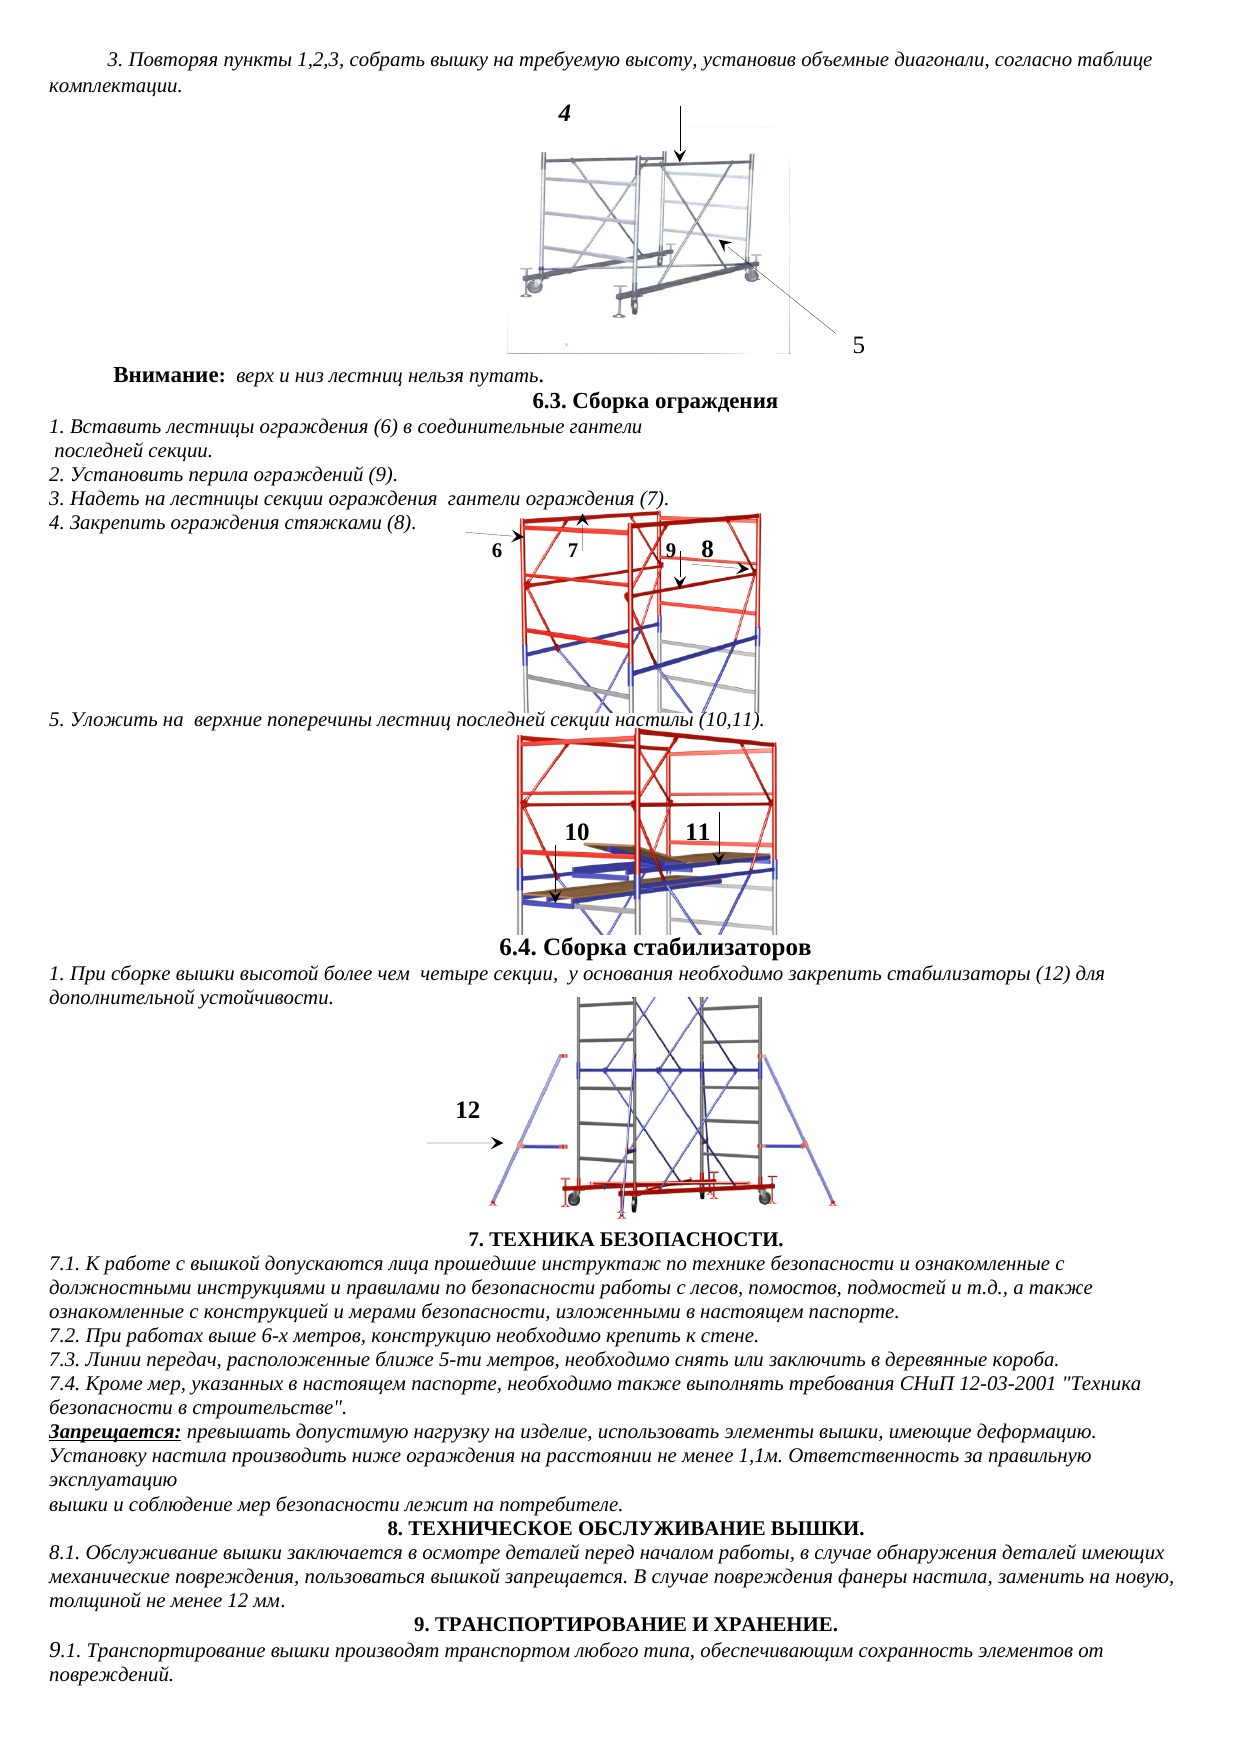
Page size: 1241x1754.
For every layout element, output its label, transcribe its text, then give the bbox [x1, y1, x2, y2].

text 7. ТЕХНИКА БЕЗОПАСНОСТИ. [49, 1227, 1203, 1251]
text 6 7 9 8 [49, 534, 1203, 563]
text 8. ТЕХНИЧЕСКОЕ ОБСЛУЖИВАНИЕ ВЫШКИ. [49, 1516, 1203, 1539]
picture [485, 1009, 848, 1095]
picture [504, 563, 785, 707]
text 1. При сборке вышки высотой более чем четыре секции, у основания необходимо закрепить стабилизаторы (12) для дополнительной устойчивости. [49, 961, 1203, 1009]
text 7.3. Линии передач, расположенные ближе 5-ти метров, необходимо снять или заключить в деревянные короба. [49, 1347, 1203, 1371]
text 1. Вставить лестницы ограждения (6) в соединительные гантели последней секции. [49, 414, 1203, 462]
picture [504, 846, 790, 932]
text 7.1. К работе с вышкой допускаются лица прошедшие инструктаж по технике безопасности и ознакомленные с должностными инструкциями и правилами по безопасности работы с лесов, помостов, подмостей и т.д., а также ознакомленные с конструкцией и мерами безопасности, изложенными в настоящем паспорте. [49, 1251, 1203, 1323]
text 2. Установить перила ограждений (9). [49, 462, 1203, 486]
text 9. ТРАНСПОРТИРОВАНИЕ И ХРАНЕНИЕ. [49, 1612, 1203, 1636]
picture [507, 126, 790, 354]
text 7.2. При работах выше 6-х метров, конструкцию необходимо крепить к стене. [49, 1323, 1203, 1347]
text 10 11 [49, 817, 719, 846]
text 6.4. Сборка стабилизаторов [49, 932, 1203, 961]
text 3. Повторяя пункты 1,2,3, собрать вышку на требуемую высоту, установив объемные диагонали, согласно таблице комплектации. [49, 47, 1230, 98]
picture [485, 1124, 848, 1221]
text 7.4. Кроме мер, указанных в настоящем паспорте, необходимо также выполнять требования СНиП 12-03-2001 "Техника безопасности в строительстве". [49, 1371, 1203, 1419]
text 5 [49, 126, 1203, 359]
text 10 11 [720, 817, 1203, 846]
text вышки и соблюдение мер безопасности лежит на потребителе. [49, 1491, 1203, 1516]
text Внимание: верх и низ лестниц нельзя путать. [49, 359, 1203, 387]
text Установку настила производить ниже ограждения на расстоянии не менее 1,1м. Ответственность за правильную эксплуатацию [49, 1443, 1203, 1491]
text 9.1. Транспортирование вышки производят транспортом любого типа, обеспечивающим сохранность элементов от повреждений. [49, 1636, 1203, 1686]
text 3. Надеть на лестницы секции ограждения гантели ограждения (7). [49, 486, 1203, 510]
text 4. Закрепить ограждения стяжками (8). [49, 510, 1203, 534]
text 5. Уложить на верхние поперечины лестниц последней секции настилы (10,11). [49, 707, 1203, 731]
picture [504, 731, 790, 817]
text Запрещается: превышать допустимую нагрузку на изделие, использовать элементы вышки, имеющие деформацию. [49, 1419, 1203, 1443]
text 4 [49, 98, 1203, 126]
text 6.3. Сборка ограждения [49, 387, 1203, 414]
text 12 [49, 1095, 1203, 1124]
text 8.1. Обслуживание вышки заключается в осмотре деталей перед началом работы, в случае обнаружения деталей имеющих механические повреждения, пользоваться вышкой запрещается. В случае повреждения фанеры настила, заменить на новую, толщиной не менее . [49, 1539, 1203, 1612]
